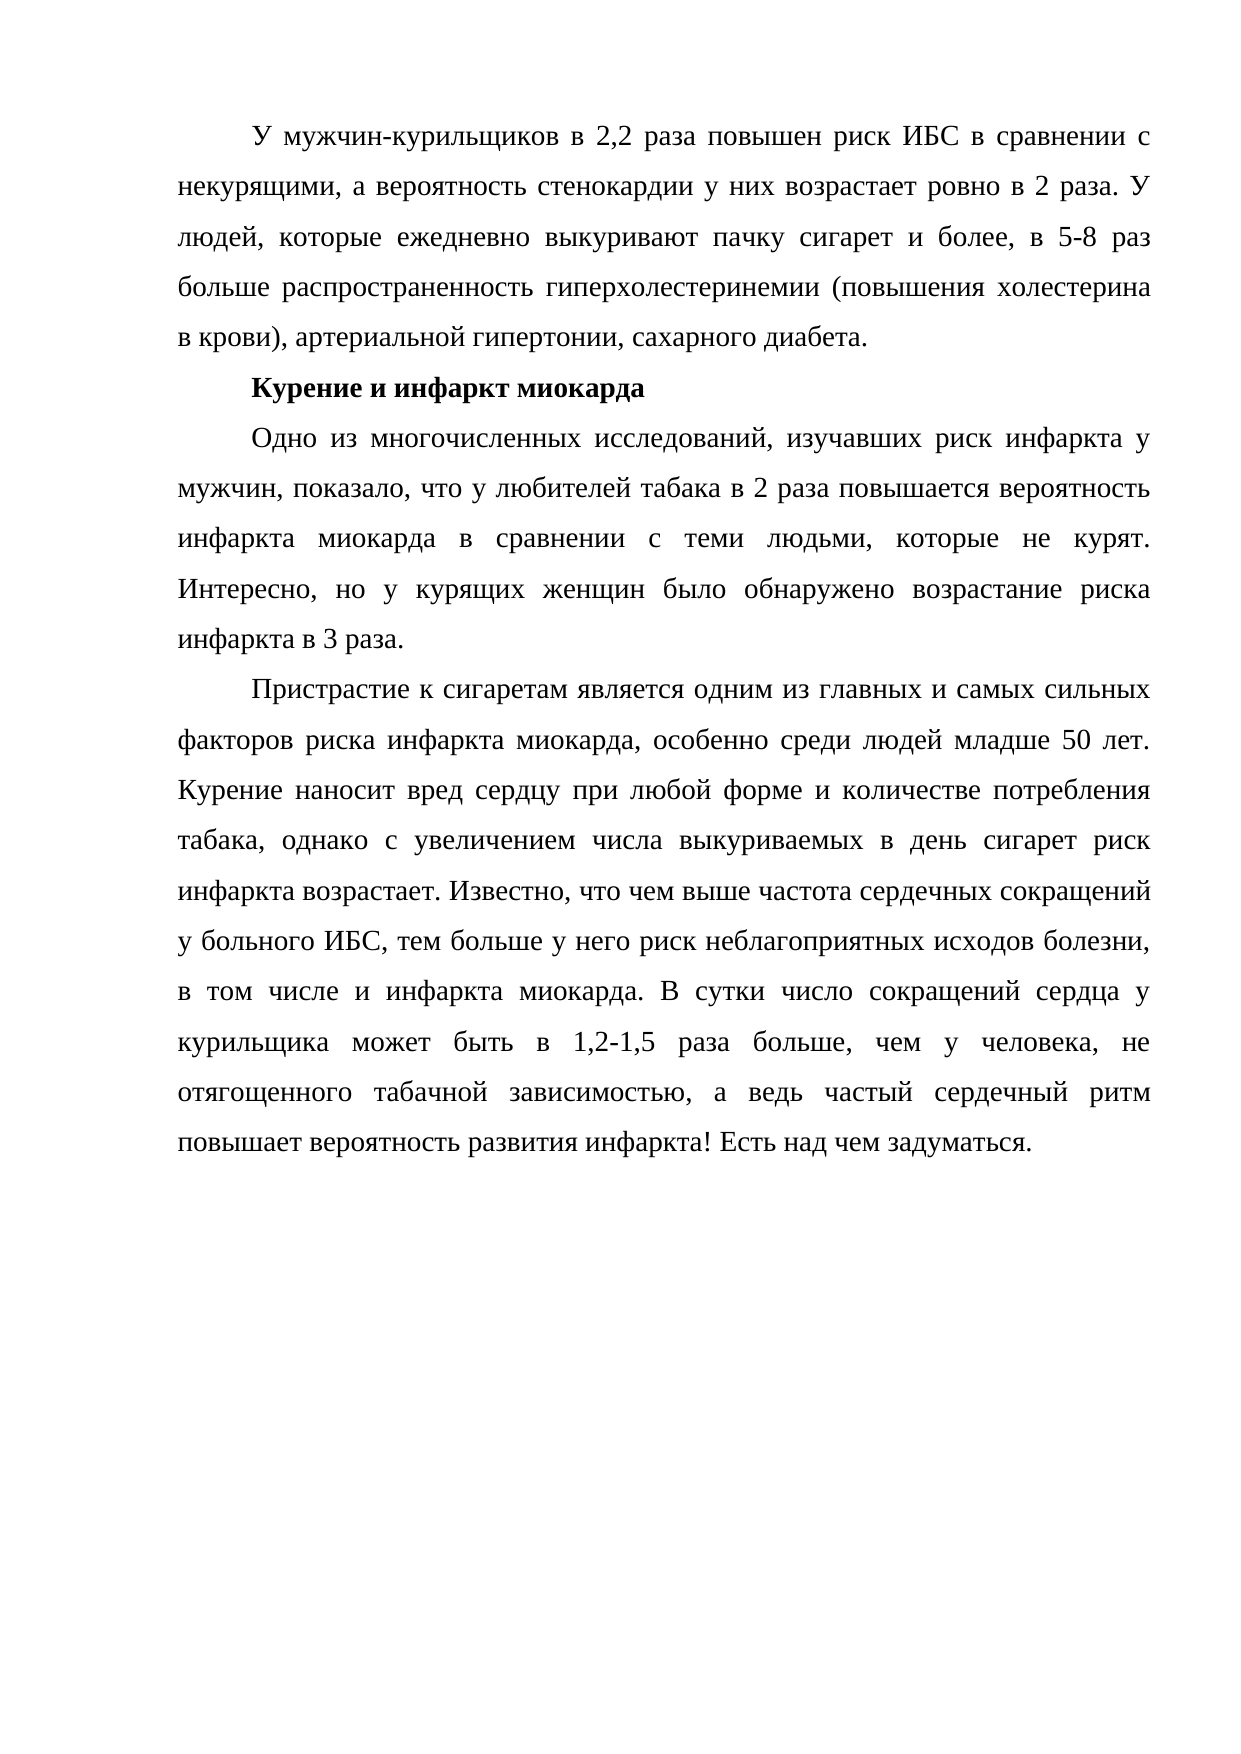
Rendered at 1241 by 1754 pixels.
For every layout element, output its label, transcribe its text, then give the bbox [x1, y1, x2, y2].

text Курение и инфаркт миокарда [177, 370, 1152, 403]
text Пристрастие к сигаретам является одним из главных и самых сильных факторов риска инфаркта миокарда, особенно среди людей младше 50 лет. Курение наносит вред сердцу при любой форме и количестве потребления табака, однако с увеличением числа выкуриваемых в день сигарет риск инфаркта возрастает. Известно, что чем выше частота сердечных сокращений у больного ИБС, тем больше у него риск неблагоприятных исходов болезни, в том числе и инфаркта миокарда. В сутки число сокращений сердца у курильщика может быть в 1,2-1,5 раза больше, чем у человека, не отягощенного табачной зависимостью, а ведь частый сердечный ритм повышает вероятность развития инфаркта! Есть над чем задуматься. [177, 672, 1152, 1158]
text Одно из многочисленных исследований, изучавших риск инфаркта у мужчин, показало, что у любителей табака в 2 раза повышается вероятность инфаркта миокарда в сравнении с теми людьми, которые не курят. Интересно, но у курящих женщин было обнаружено возрастание риска инфаркта в 3 раза. [177, 420, 1152, 655]
text У мужчин-курильщиков в 2,2 раза повышен риск ИБС в сравнении с некурящими, а вероятность стенокардии у них возрастает ровно в 2 раза. У людей, которые ежедневно выкуривают пачку сигарет и более, в 5-8 раз больше распространенность гиперхолестеринемии (повышения холестерина в крови), артериальной гипертонии, сахарного диабета. [177, 118, 1152, 353]
